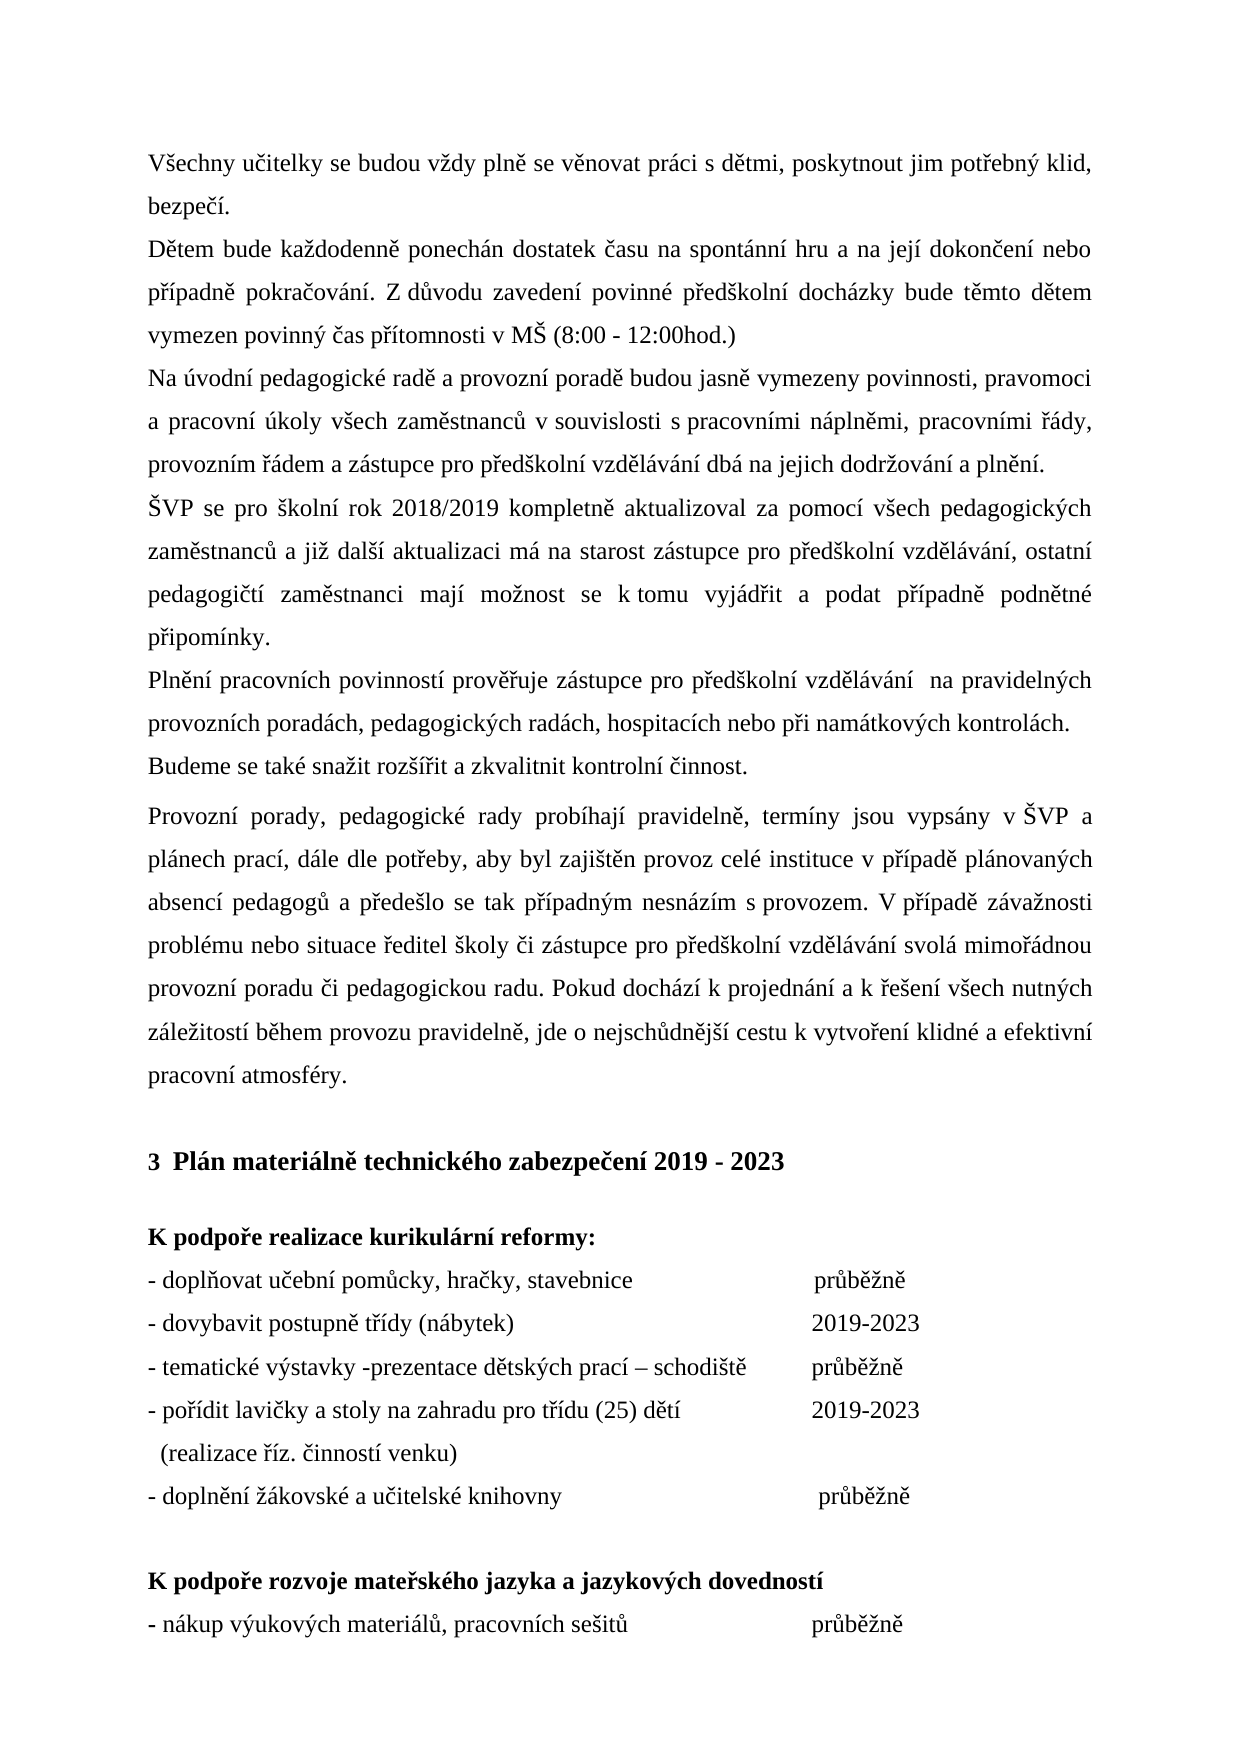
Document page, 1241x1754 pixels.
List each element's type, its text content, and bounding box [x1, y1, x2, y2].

text K podpoře rozvoje mateřského jazyka a jazykových dovedností [148, 1566, 1093, 1595]
text K podpoře realizace kurikulární reformy: [148, 1222, 1093, 1251]
text Všechny učitelky se budou vždy plně se věnovat práci s dětmi, poskytnout jim potřebný klid, bezpečí. [148, 148, 1093, 219]
text Na úvodní pedagogické radě a provozní poradě budou jasně vymezeny povinnosti, pravomoci a pracovní úkoly všech zaměstnanců v souvislosti s pracovními náplněmi, pracovními řády, provozním řádem a zástupce pro předškolní vzdělávání dbá na jejich dodržování a plnění. [148, 363, 1093, 478]
text - nákup výukových materiálů, pracovních sešitů průběžně [148, 1609, 1093, 1638]
text Budeme se také snažit rozšířit a zkvalitnit kontrolní činnost. [148, 751, 1093, 780]
text Plnění pracovních povinností prověřuje zástupce pro předškolní vzdělávání na pravidelných provozních poradách, pedagogických radách, hospitacích nebo při namátkových kontrolách. [148, 665, 1093, 737]
text 3 Plán materiálně technického zabezpečení 2019 - 2023 [148, 1146, 1093, 1177]
text Dětem bude každodenně ponechán dostatek času na spontánní hru a na její dokončení nebo případně pokračování. Z důvodu zavedení povinné předškolní docházky bude těmto dětem vymezen povinný čas přítomnosti v MŠ (8:00 - 12:00hod.) [148, 234, 1093, 349]
text - doplňovat učební pomůcky, hračky, stavebnice průběžně [148, 1265, 1093, 1294]
text - doplnění žákovské a učitelské knihovny průběžně [148, 1481, 1093, 1510]
text (realizace říz. činností venku) [148, 1438, 1093, 1467]
text - dovybavit postupně třídy (nábytek) 2019-2023 [148, 1308, 1093, 1337]
text - tematické výstavky -prezentace dětských prací – schodiště průběžně [148, 1352, 1093, 1380]
text - pořídit lavičky a stoly na zahradu pro třídu (25) dětí 2019-2023 [148, 1395, 1093, 1423]
text ŠVP se pro školní rok 2018/2019 kompletně aktualizoval za pomocí všech pedagogických zaměstnanců a již další aktualizaci má na starost zástupce pro předškolní vzdělávání, ostatní pedagogičtí zaměstnanci mají možnost se k tomu vyjádřit a podat případně podnětné připomínky. [148, 493, 1093, 651]
text Provozní porady, pedagogické rady probíhají pravidelně, termíny jsou vypsány v ŠVP a plánech prací, dále dle potřeby, aby byl zajištěn provoz celé instituce v případě plánovaných absencí pedagogů a předešlo se tak případným nesnázím s provozem. V případě závažnosti problému nebo situace ředitel školy či zástupce pro předškolní vzdělávání svolá mimořádnou provozní poradu či pedagogickou radu. Pokud dochází k projednání a k řešení všech nutných záležitostí během provozu pravidelně, jde o nejschůdnější cestu k vytvoření klidné a efektivní pracovní atmosféry. [148, 801, 1093, 1088]
